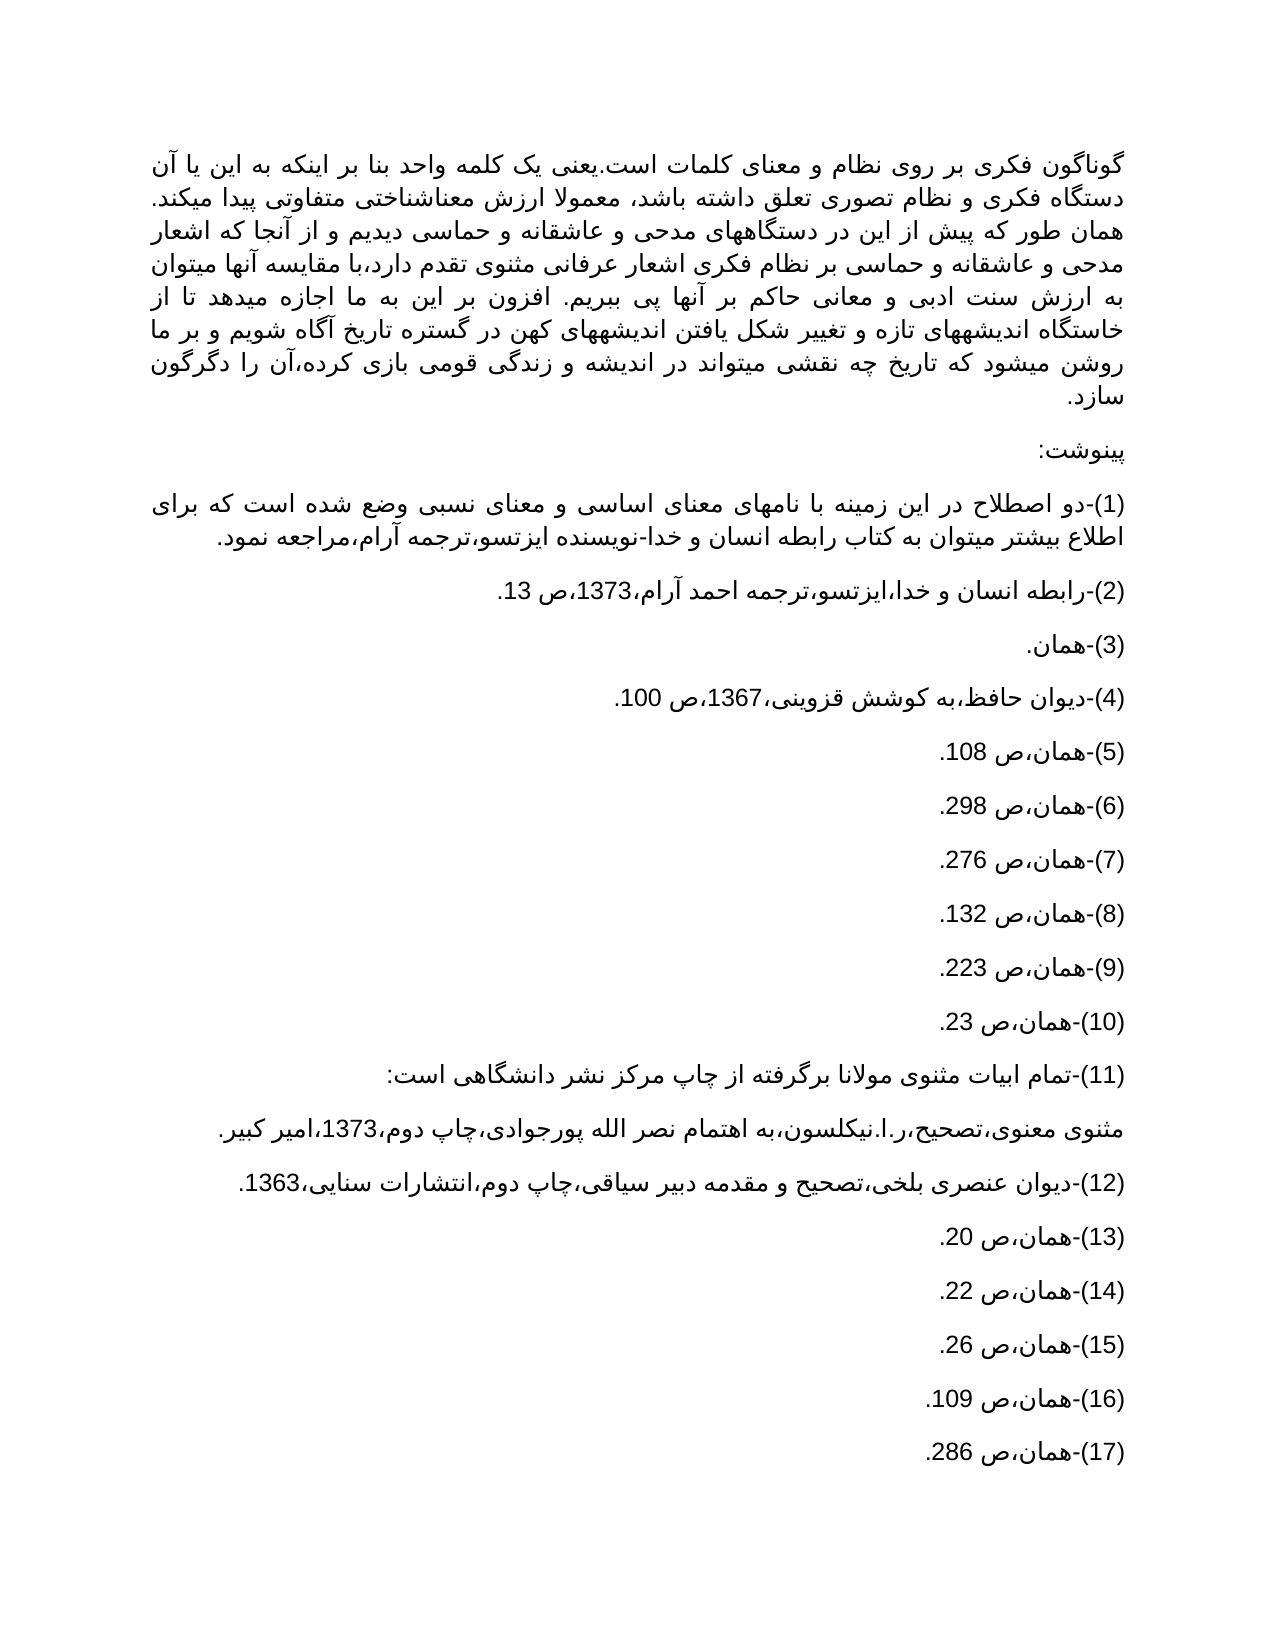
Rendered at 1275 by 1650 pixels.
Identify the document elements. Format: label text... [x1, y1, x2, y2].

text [150, 150, 1125, 410]
text (5)-همان،ص 108. [150, 737, 1125, 766]
text (15)-همان،ص 26. [150, 1330, 1125, 1358]
text (16)-همان،ص 109. [150, 1383, 1125, 1412]
text پی‏نوشت: [150, 435, 1125, 464]
text مثنوی معنوی،تصحیح،ر.ا.نیکلسون،به اهتمام نصر الله‏ پورجوادی،چاپ دوم،1373،امیر کبیر. [150, 1114, 1125, 1143]
text (10)-همان،ص 23. [150, 1007, 1125, 1035]
text (3)-همان. [150, 629, 1125, 658]
text (12)-دیوان عنصری بلخی،تصحیح و مقدمه دبیر سیاقی،چاپ‏ دوم،انتشارات سنایی،1363. [150, 1168, 1125, 1197]
text (9)-همان،ص 223. [150, 953, 1125, 981]
text (13)-همان،ص 20. [150, 1222, 1125, 1251]
text (7)-همان،ص 276. [150, 845, 1125, 874]
text (11)-تمام ابیات مثنوی مولانا برگرفته از چاپ مرکز نشر دانشگاهی است: [150, 1060, 1125, 1089]
text (2)-رابطه انسان و خدا،ایزتسو،ترجمه احمد آرام،1373،ص‏ 13. [150, 576, 1125, 604]
text (1)-دو اصطلاح در این زمینه با نامهای معنای اساسی و معنای‏ نسبی وضع شده است که برای اطلاع بیشتر می‏توان به کتاب رابطه‏ انسان و خدا-نویسنده ایزتسو،ترجمه آرام،مراجعه نمود. [150, 489, 1125, 551]
text (14)-همان،ص 22. [150, 1276, 1125, 1304]
text (17)-همان،ص 286. [150, 1437, 1125, 1466]
text (8)-همان،ص 132. [150, 899, 1125, 928]
text (6)-همان،ص 298. [150, 791, 1125, 820]
text (4)-دیوان حافظ،به کوشش قزوینی،1367،ص 100. [150, 683, 1125, 712]
